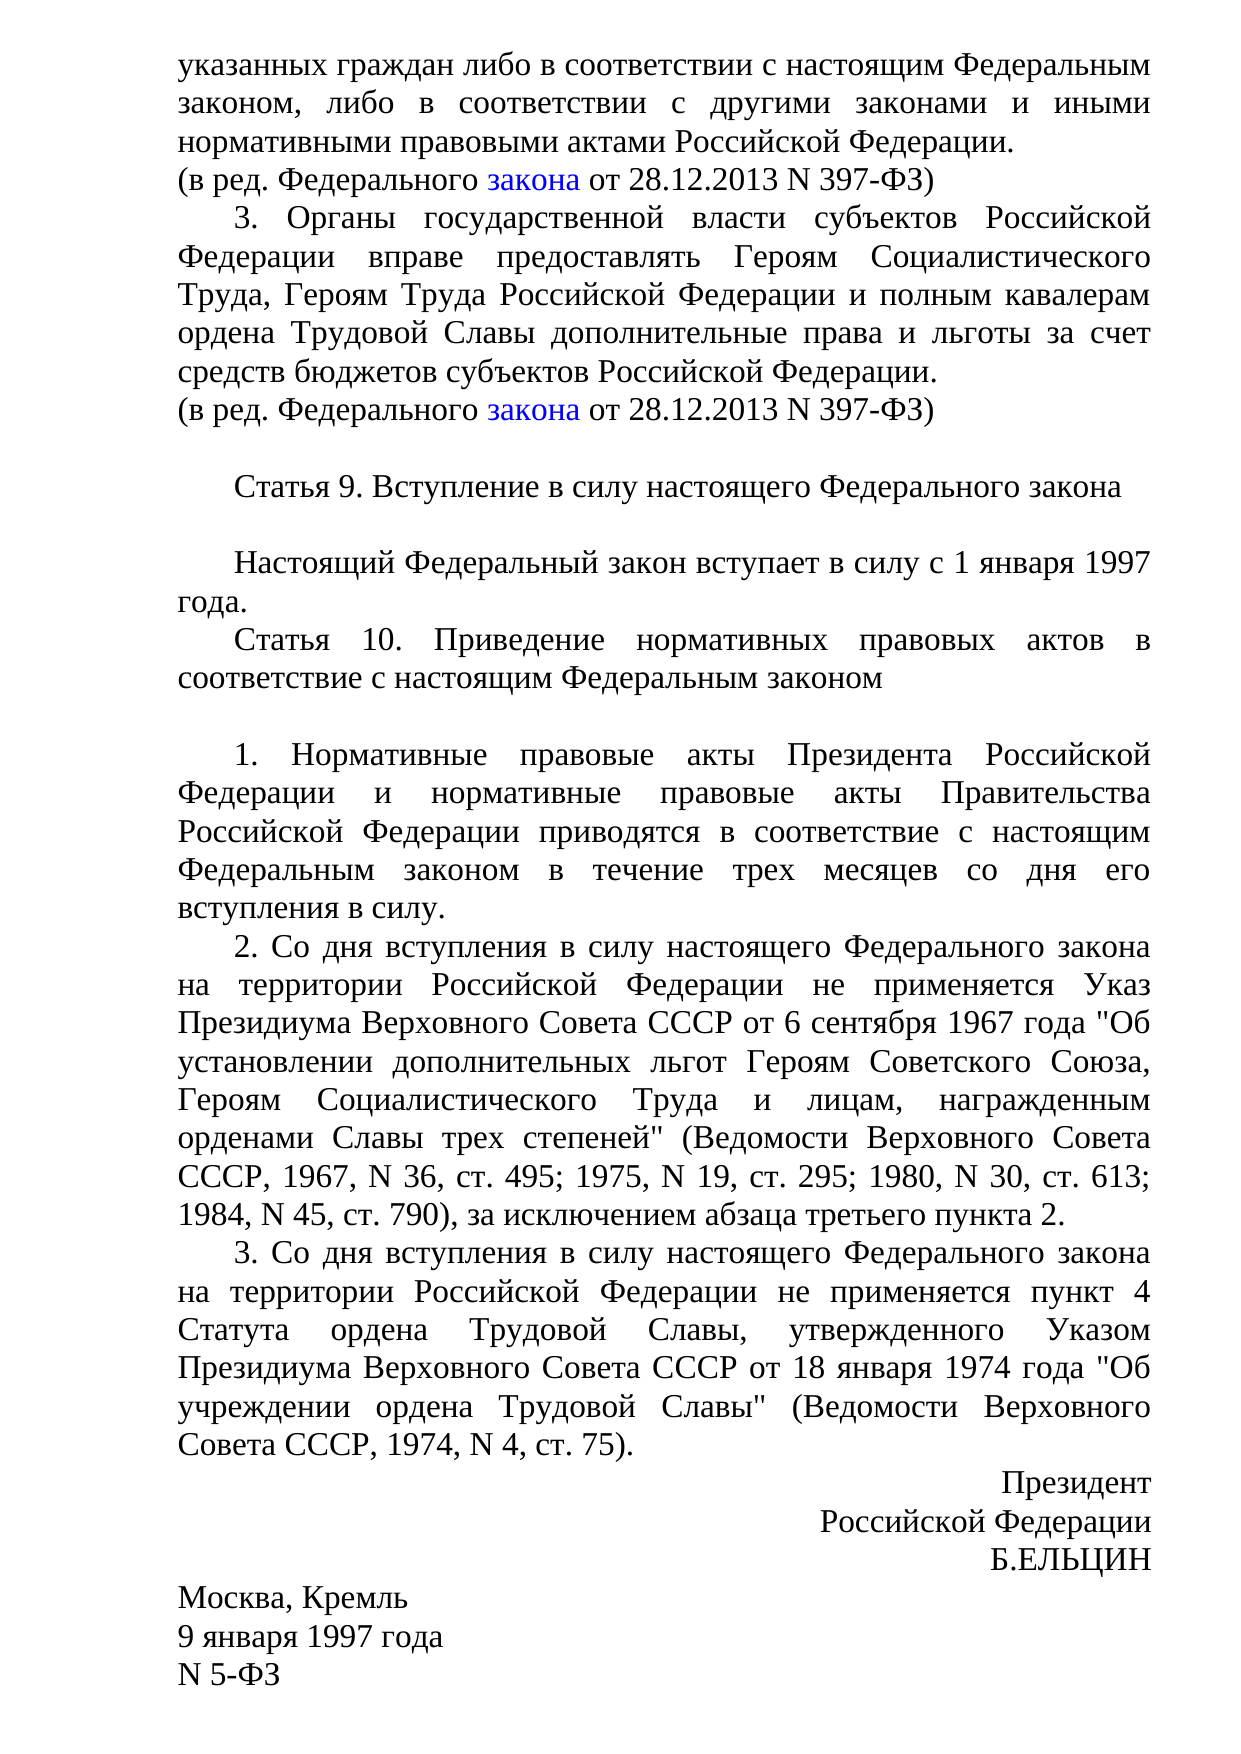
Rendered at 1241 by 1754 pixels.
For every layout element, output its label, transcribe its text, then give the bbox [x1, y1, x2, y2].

text 2. Со дня вступления в силу настоящего Федерального закона на территории Российской Федерации не применяется Указ Президиума Верховного Совета СССР от 6 сентября 1967 года "Об установлении дополнительных льгот Героям Советского Союза, Героям Социалистического Труда и лицам, награжденным орденами Славы трех степеней" (Ведомости Верховного Совета СССР, 1967, N 36, ст. 495; 1975, N 19, ст. 295; 1980, N 30, ст. 613; 1984, N 45, ст. 790), за исключением абзаца третьего пункта 2. [177, 926, 1152, 1233]
text Статья 9. Вступление в силу настоящего Федерального закона [177, 466, 1152, 504]
text 1. Нормативные правовые акты Президента Российской Федерации и нормативные правовые акты Правительства Российской Федерации приводятся в соответствие с настоящим Федеральным законом в течение трех месяцев со дня его вступления в силу. [177, 734, 1152, 926]
text (в ред. Федерального закона от 28.12.2013 N 397-ФЗ) [177, 159, 1152, 198]
text Статья 10. Приведение нормативных правовых актов в соответствие с настоящим Федеральным законом [177, 619, 1152, 696]
text N 5-ФЗ [177, 1654, 1152, 1693]
text Настоящий Федеральный закон вступает в силу с 1 января 1997 года. [177, 543, 1152, 619]
text 9 января 1997 года [177, 1616, 1152, 1654]
text (в ред. Федерального закона от 28.12.2013 N 397-ФЗ) [177, 389, 1152, 428]
text 3. Органы государственной власти субъектов Российской Федерации вправе предоставлять Героям Социалистического Труда, Героям Труда Российской Федерации и полным кавалерам ордена Трудовой Славы дополнительные права и льготы за счет средств бюджетов субъектов Российской Федерации. [177, 198, 1152, 389]
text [177, 44, 1152, 159]
text Москва, Кремль [177, 1578, 1152, 1616]
text 3. Со дня вступления в силу настоящего Федерального закона на территории Российской Федерации не применяется пункт 4 Статута ордена Трудовой Славы, утвержденного Указом Президиума Верховного Совета СССР от 18 января 1974 года "Об учреждении ордена Трудовой Славы" (Ведомости Верховного Совета СССР, 1974, N 4, ст. 75). [177, 1233, 1152, 1463]
text Президент [177, 1463, 1152, 1501]
text Б.ЕЛЬЦИН [177, 1539, 1152, 1578]
text Российской Федерации [177, 1501, 1152, 1539]
